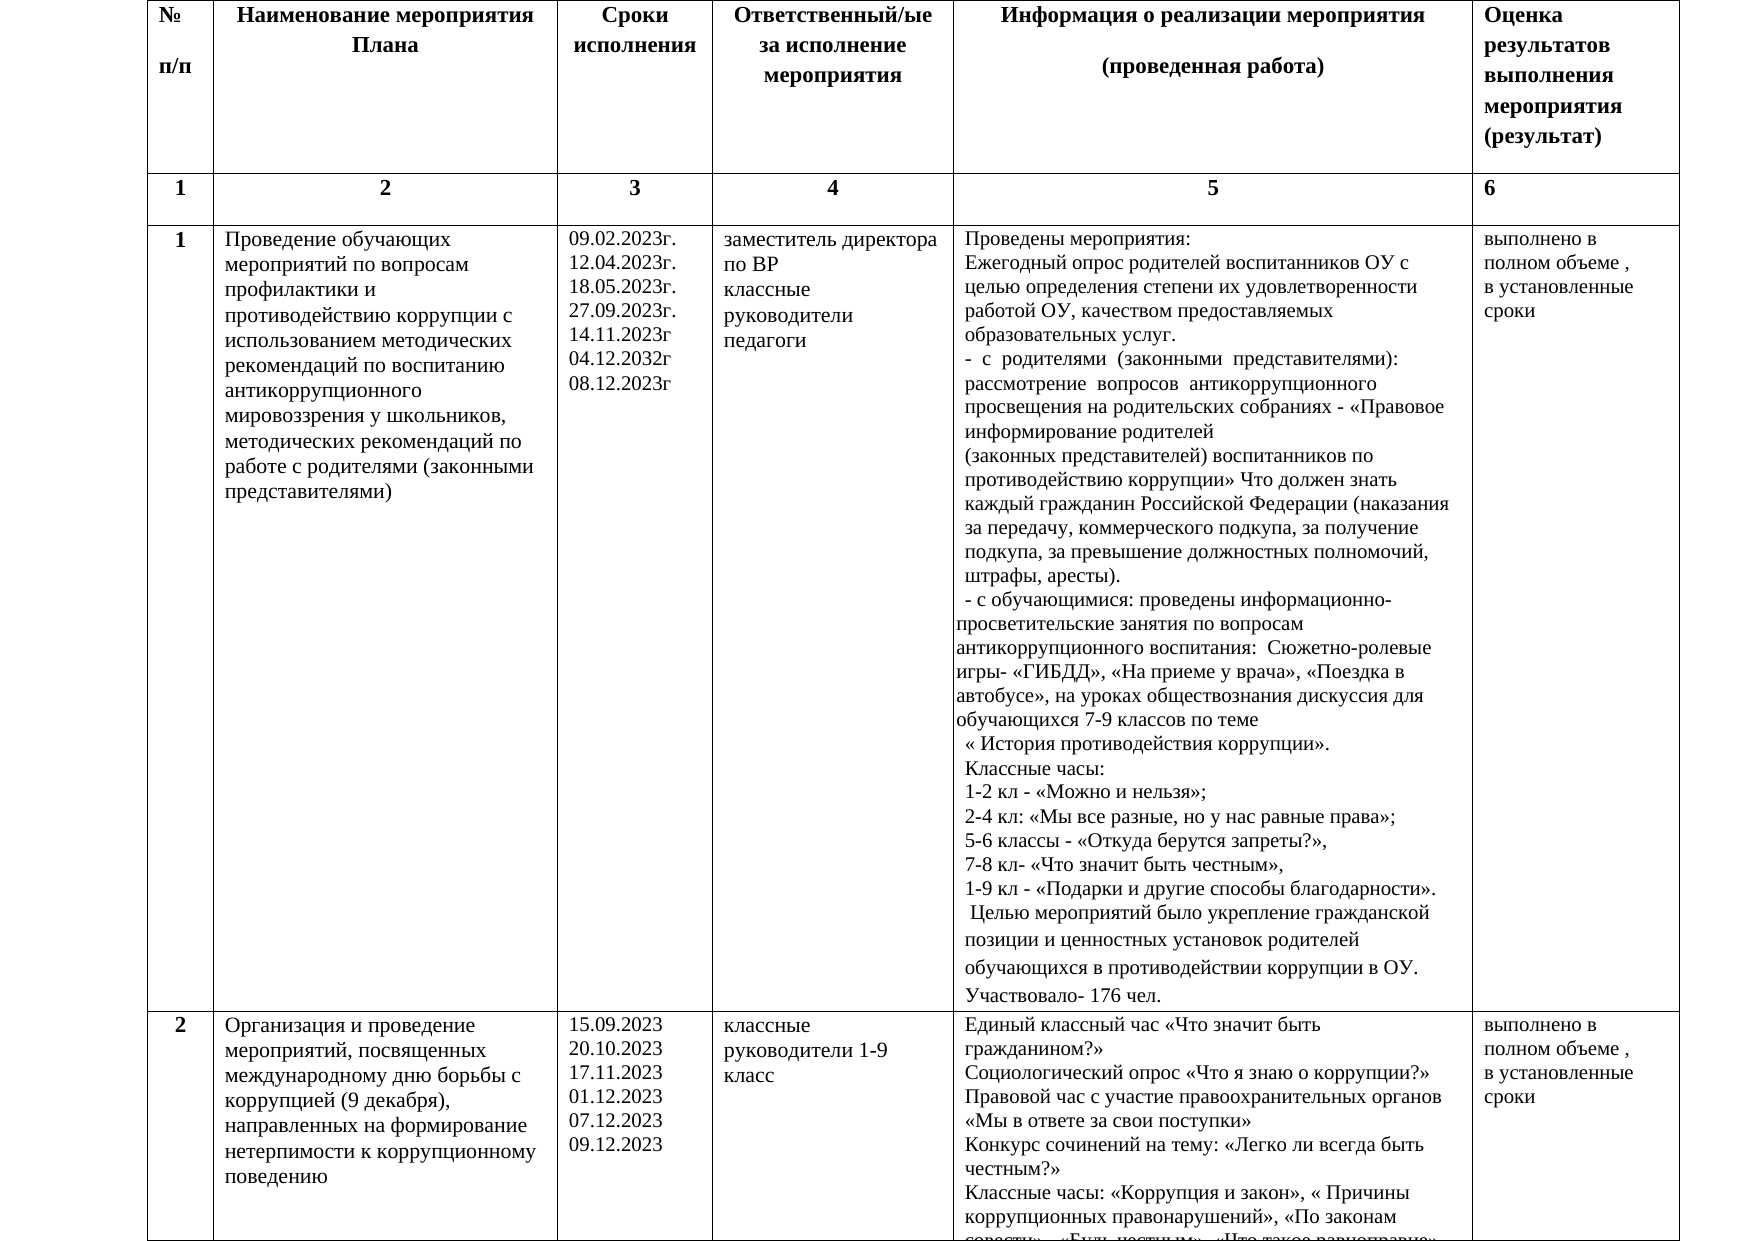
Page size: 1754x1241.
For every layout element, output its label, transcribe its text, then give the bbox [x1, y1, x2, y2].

table_header № п/п [148, 1, 213, 173]
table_header Оценка результатов выполнения мероприятия (результат) [1473, 1, 1679, 173]
table_cell Проведены мероприятия: Ежегодный опрос родителей воспитанников ОУ с целью определения степени их удовлетворенности работой ОУ, качеством предоставляемых образовательных услуг. - с родителями (законными представителями): рассмотрение вопросов антикоррупционного просвещения на родительских собраниях - «Правовое информирование родителей (законных представителей) воспитанников по противодействию коррупции» Что должен знать каждый гражданин Российской Федерации (наказания за передачу, коммерческого подкупа, за получение подкупа, за превышение должностных полномочий, штрафы, аресты). - с обучающимися: проведены информационно-просветительские занятия по вопросам антикоррупционного воспитания: Сюжетно-ролевые игры- «ГИБДД», «На приеме у врача», «Поездка в автобусе», на уроках обществознания дискуссия для обучающихся 7-9 классов по теме « История противодействия коррупции». Классные часы: 1-2 кл - «Можно и нельзя»; 2-4 кл: «Мы все разные, но у нас равные права»; 5-6 классы - «Откуда берутся запреты?», 7-8 кл- «Что значит быть честным», 1-9 кл - «Подарки и другие способы благодарности». Целью мероприятий было укрепление гражданской позиции и ценностных установок родителей обучающихся в противодействии коррупции в ОУ. Участвовало- 176 чел. [954, 226, 1472, 1011]
table_cell Проведение обучающих мероприятий по вопросам профилактики и противодействию коррупции с использованием методических рекомендаций по воспитанию антикоррупционного мировоззрения у школьников, методических рекомендаций по работе с родителями (законными представителями) [214, 226, 557, 1011]
table_cell выполнено в полном объеме , в установленные сроки [1473, 226, 1679, 1011]
table_cell 5 [954, 174, 1472, 225]
table_header Информация о реализации мероприятия (проведенная работа) [954, 1, 1472, 173]
table_cell 6 [1473, 174, 1679, 225]
table_cell Единый классный час «Что значит быть гражданином?» Социологический опрос «Что я знаю о коррупции?» Правовой час с участие правоохранительных органов «Мы в ответе за свои поступки» Конкурс сочинений на тему: «Легко ли всегда быть честным?» Классные часы: «Коррупция и закон», « Причины коррупционных правонарушений», «По законам совести», «Будь честным», «Что такое равноправие», «Жить по совести и чести». - оформление стенда «Мы против коррупции» - конкурс рисунков "Я и мои права" Беседы с учащимися «Что такое коррупция, имеет ли она место в городе, в месте нашего проживания?», «Что можно предпринять по предупреждению коррупции?» - Консультирование граждан о законодательстве Российской Федерации, регулирующем вопросы противодействия коррупции, по работе телефона доверия и других альтернативных способах информирования о фактах коррупции, склонении к коррупционным действиям совместно с юристконсультом ГАУ «КЦСОН Железнодорожного района г. Екатеринбурга». Раздача листовок в целях популяризации антикоррупционного поведения. - Оформление стенда в библиотеке «Противодействие коррупции» - Анкетирование работников на оценку внутреннего состояния коррупции в ОУ. Участвовало – 155 чел. [954, 1012, 1472, 1240]
table_cell 2 [148, 1012, 213, 1240]
table_cell 3 [558, 174, 712, 225]
table_cell 1 [148, 174, 213, 225]
table_header Сроки исполнения [558, 1, 712, 173]
table_cell 15.09.2023 20.10.2023 17.11.2023 01.12.2023 07.12.2023 09.12.2023 [558, 1012, 712, 1240]
table_cell Организация и проведение мероприятий, посвященных международному дню борьбы с коррупцией (9 декабря), направленных на формирование нетерпимости к коррупционному поведению [214, 1012, 557, 1240]
table_cell классные руководители 1-9 класс [713, 1012, 953, 1240]
table_cell 1 [148, 226, 213, 1011]
table_cell заместитель директора по ВР классные руководители педагоги [713, 226, 953, 1011]
table_header Ответственный/ые за исполнение мероприятия [713, 1, 953, 173]
table_cell 2 [214, 174, 557, 225]
table_cell 09.02.2023г. 12.04.2023г. 18.05.2023г. 27.09.2023г. 14.11.2023г 04.12.2032г 08.12.2023г [558, 226, 712, 1011]
table_header Наименование мероприятия Плана [214, 1, 557, 173]
table_cell выполнено в полном объеме , в установленные сроки [1473, 1012, 1679, 1240]
table_cell 4 [713, 174, 953, 225]
